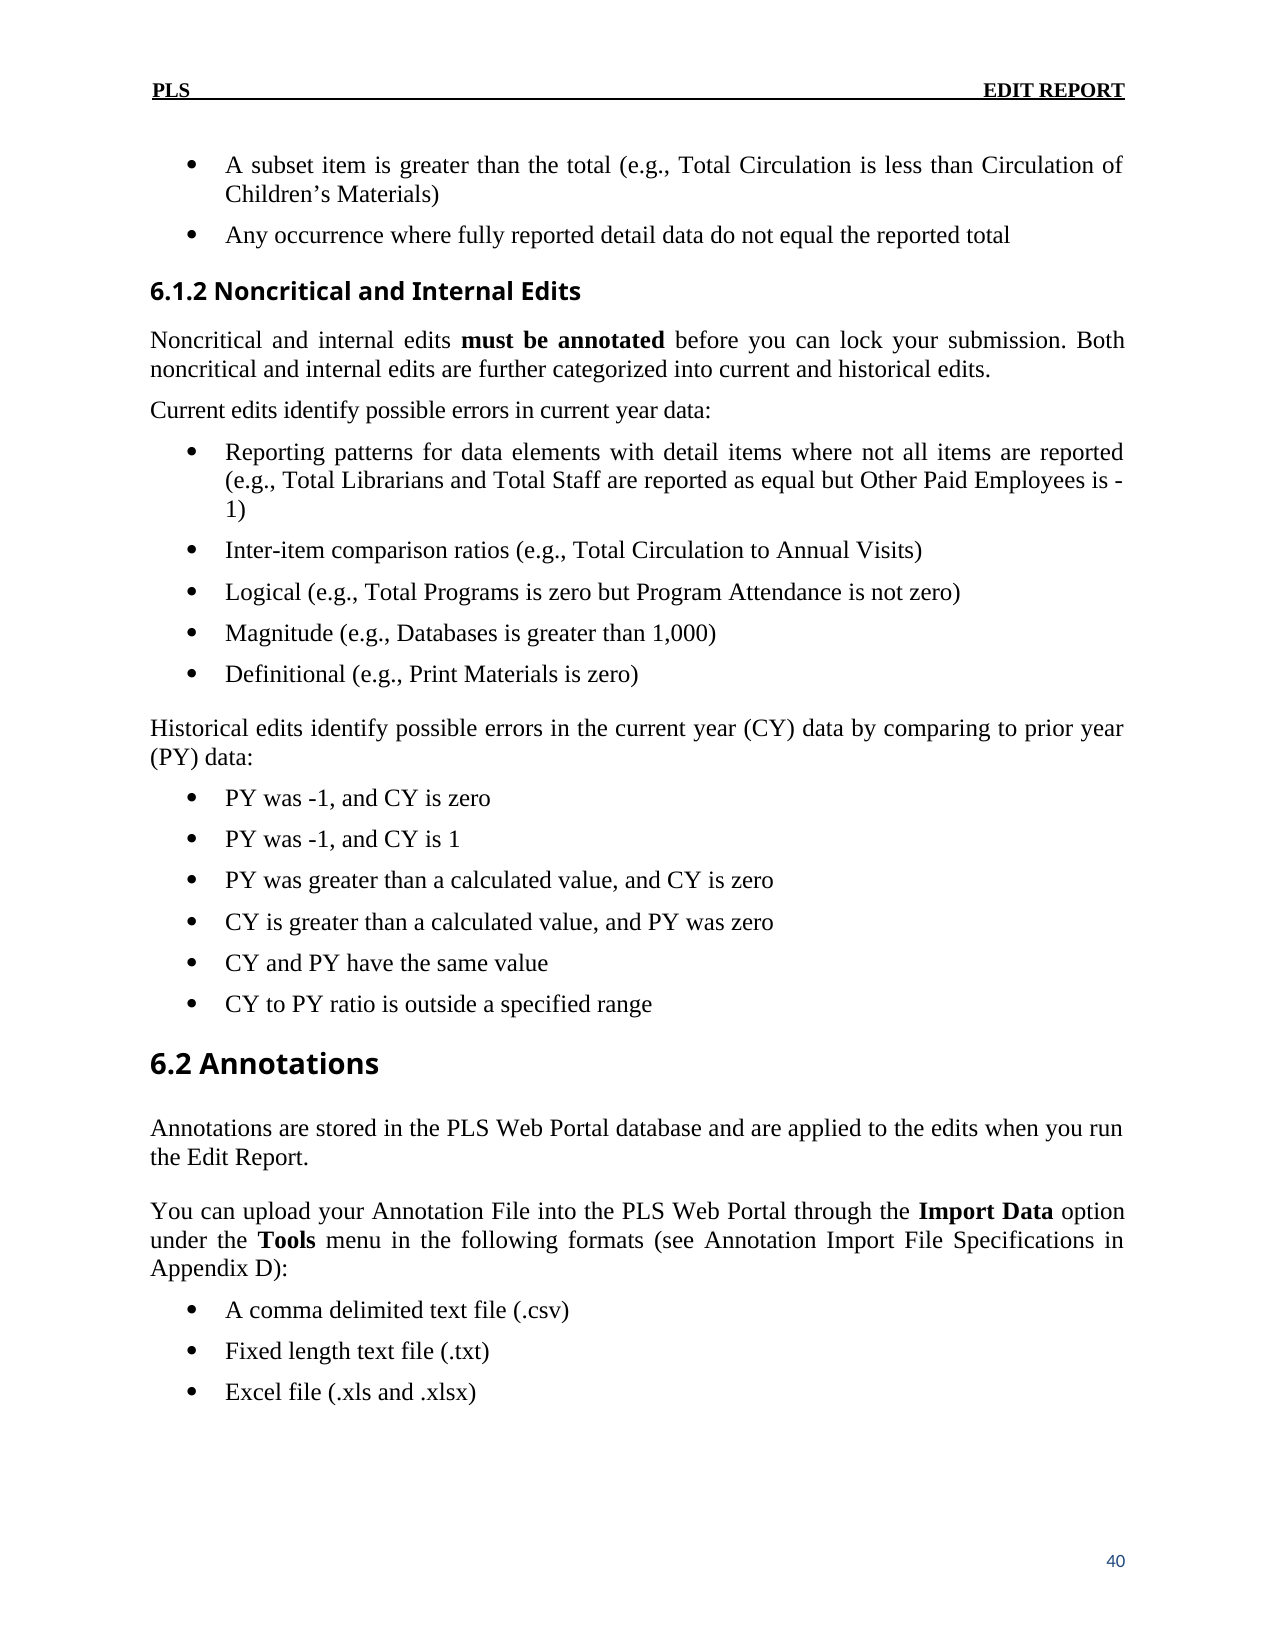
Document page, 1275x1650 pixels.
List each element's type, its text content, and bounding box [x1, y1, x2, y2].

text Logical (e.g., Total Programs is zero but Program Attendance is not zero) [187, 577, 1125, 605]
text Annotations are stored in the PLS Web Portal database and are applied to the edits when you run the Edit Report. [150, 1113, 1125, 1171]
text A subset item is greater than the total (e.g., Total Circulation is less than Circulation of Children’s Materials) [187, 150, 1125, 207]
text Magnitude (e.g., Databases is greater than 1,000) [187, 618, 1125, 647]
list CY to PY ratio is outside a specified range [187, 989, 1125, 1018]
text PY was greater than a calculated value, and CY is zero [187, 865, 1125, 894]
text A comma delimited text file (.csv) [187, 1295, 1125, 1323]
text Historical edits identify possible errors in the current year (CY) data by comparing to prior year (PY) data: [150, 713, 1125, 770]
text CY and PY have the same value [187, 948, 1125, 977]
text Excel file (.xls and .xlsx) [187, 1377, 1125, 1406]
text Reporting patterns for data elements with detail items where not all items are reported (e.g., Total Librarians and Total Staff are reported as equal but Other Paid Employees is -1) [187, 437, 1125, 523]
text You can upload your Annotation File into the PLS Web Portal through the Import Data option under the Tools menu in the following formats (see Annotation Import File Specifications in Appendix D): [150, 1196, 1125, 1282]
text Definitional (e.g., Print Materials is zero) [187, 659, 1125, 688]
list Noncritical and internal edits must be annotated before you can lock your submission. Both noncritical and internal edits are further categorized into current and historical edits. [150, 325, 1125, 383]
list Current edits identify possible errors in current year data: [150, 395, 1125, 424]
text CY is greater than a calculated value, and PY was zero [187, 907, 1125, 935]
text PY was -1, and CY is 1 [187, 824, 1125, 853]
text Fixed length text file (.txt) [187, 1336, 1125, 1365]
text Any occurrence where fully reported detail data do not equal the reported total [187, 220, 1125, 249]
subtitle 6.2 Annotations [150, 1043, 1125, 1083]
text PY was -1, and CY is zero [187, 783, 1125, 812]
text Inter-item comparison ratios (e.g., Total Circulation to Annual Visits) [187, 535, 1125, 564]
subtitle 6.1.2 Noncritical and Internal Edits [150, 274, 1125, 308]
